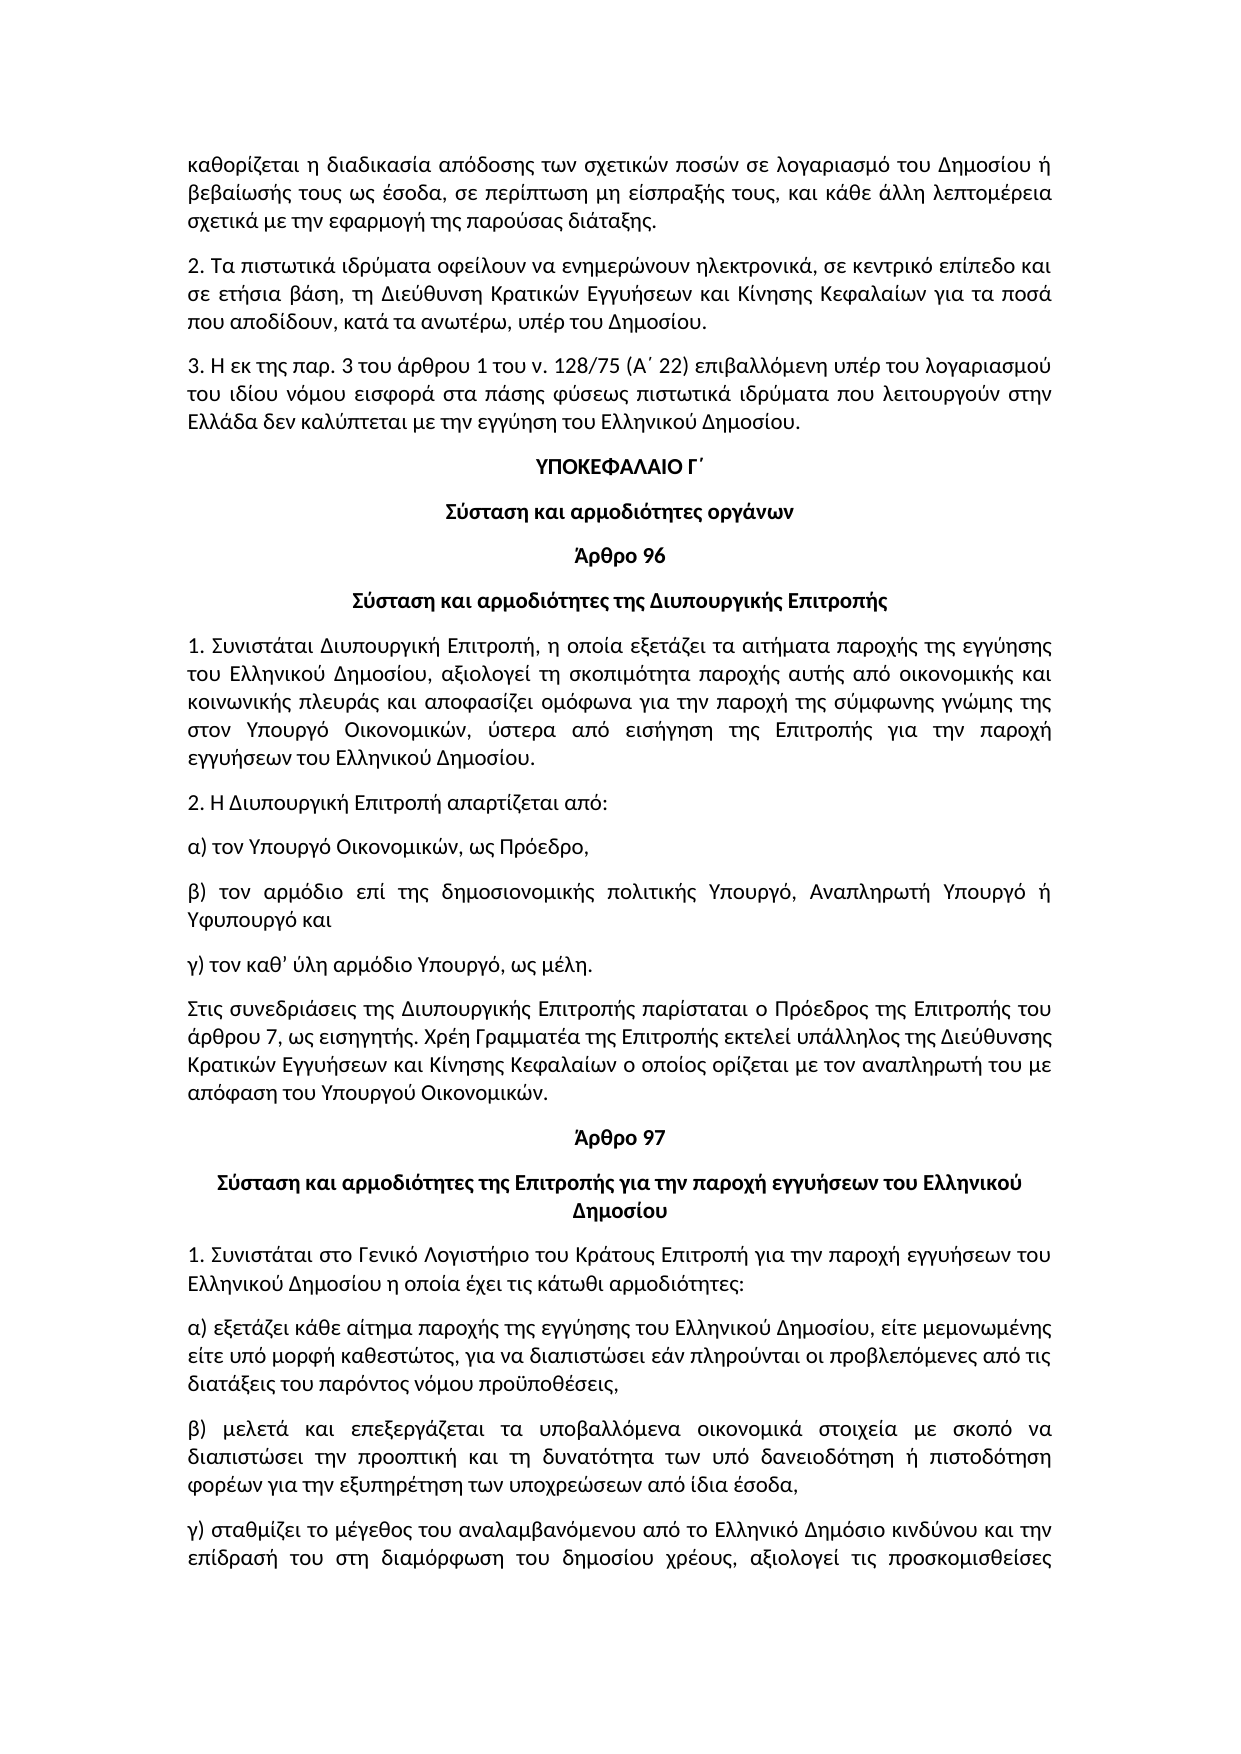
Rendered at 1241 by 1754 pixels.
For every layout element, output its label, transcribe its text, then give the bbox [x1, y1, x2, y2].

text Σύσταση και αρμοδιότητες της Διυπουργικής Επιτροπής [187, 586, 1053, 614]
text β) μελετά και επεξεργάζεται τα υποβαλλόμενα οικονομικά στοιχεία με σκοπό να διαπιστώσει την προοπτική και τη δυνατότητα των υπό δανειοδότηση ή πιστοδότηση φορέων για την εξυπηρέτηση των υποχρεώσεων από ίδια έσοδα, [187, 1414, 1053, 1498]
text β) τον αρμόδιο επί της δημοσιονομικής πολιτικής Υπουργό, Αναπληρωτή Υπουργό ή Υφυπουργό και [187, 877, 1053, 933]
text Άρθρο 96 [187, 542, 1053, 569]
text 3. Η εκ της παρ. 3 του άρθρου 1 του ν. 128/75 (Α΄ 22) επιβαλλόμενη υπέρ του λογαριασμού του ιδίου νόμου εισφορά στα πάσης φύσεως πιστωτικά ιδρύματα που λειτουργούν στην Ελλάδα δεν καλύπτεται με την εγγύηση του Ελληνικού Δημοσίου. [187, 351, 1053, 436]
text α) εξετάζει κάθε αίτημα παροχής της εγγύησης του Ελληνικού Δημοσίου, είτε μεμονωμένης είτε υπό μορφή καθεστώτος, για να διαπιστώσει εάν πληρούνται οι προβλεπόμενες από τις διατάξεις του παρόντος νόμου προϋποθέσεις, [187, 1313, 1053, 1397]
text Σύσταση και αρμοδιότητες οργάνων [187, 497, 1053, 525]
text ΥΠΟΚΕΦΑΛΑΙΟ Γ΄ [187, 452, 1053, 480]
text 2. Τα πιστωτικά ιδρύματα οφείλουν να ενημερώνουν ηλεκτρονικά, σε κεντρικό επίπεδο και σε ετήσια βάση, τη Διεύθυνση Κρατικών Εγγυήσεων και Κίνησης Κεφαλαίων για τα ποσά που αποδίδουν, κατά τα ανωτέρω, υπέρ του Δημοσίου. [187, 251, 1053, 335]
text 1. Συνιστάται Διυπουργική Επιτροπή, η οποία εξετάζει τα αιτήματα παροχής της εγγύησης του Ελληνικού Δημοσίου, αξιολογεί τη σκοπιμότητα παροχής αυτής από οικονομικής και κοινωνικής πλευράς και αποφασίζει ομόφωνα για την παροχή της σύμφωνης γνώμης της στον Υπουργό Οικονομικών, ύστερα από εισήγηση της Επιτροπής για την παροχή εγγυήσεων του Ελληνικού Δημοσίου. [187, 631, 1053, 771]
text γ) τον καθ’ ύλη αρμόδιο Υπουργό, ως μέλη. [187, 950, 1053, 978]
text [187, 150, 1053, 234]
text Άρθρο 97 [187, 1123, 1053, 1151]
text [187, 1515, 1053, 1571]
text Σύσταση και αρμοδιότητες της Επιτροπής για την παροχή εγγυήσεων του Ελληνικού Δημοσίου [187, 1168, 1053, 1224]
text Στις συνεδριάσεις της Διυπουργικής Επιτροπής παρίσταται ο Πρόεδρος της Επιτροπής του άρθρου 7, ως εισηγητής. Χρέη Γραμματέα της Επιτροπής εκτελεί υπάλληλος της Διεύθυνσης Κρατικών Εγγυήσεων και Κίνησης Κεφαλαίων ο οποίος ορίζεται με τον αναπληρωτή του με απόφαση του Υπουργού Οικονομικών. [187, 994, 1053, 1107]
text α) τον Υπουργό Οικονομικών, ως Πρόεδρο, [187, 832, 1053, 860]
text 1. Συνιστάται στο Γενικό Λογιστήριο του Κράτους Επιτροπή για την παροχή εγγυήσεων του Ελληνικού Δημοσίου η οποία έχει τις κάτωθι αρμοδιότητες: [187, 1241, 1053, 1297]
text 2. Η Διυπουργική Επιτροπή απαρτίζεται από: [187, 788, 1053, 816]
